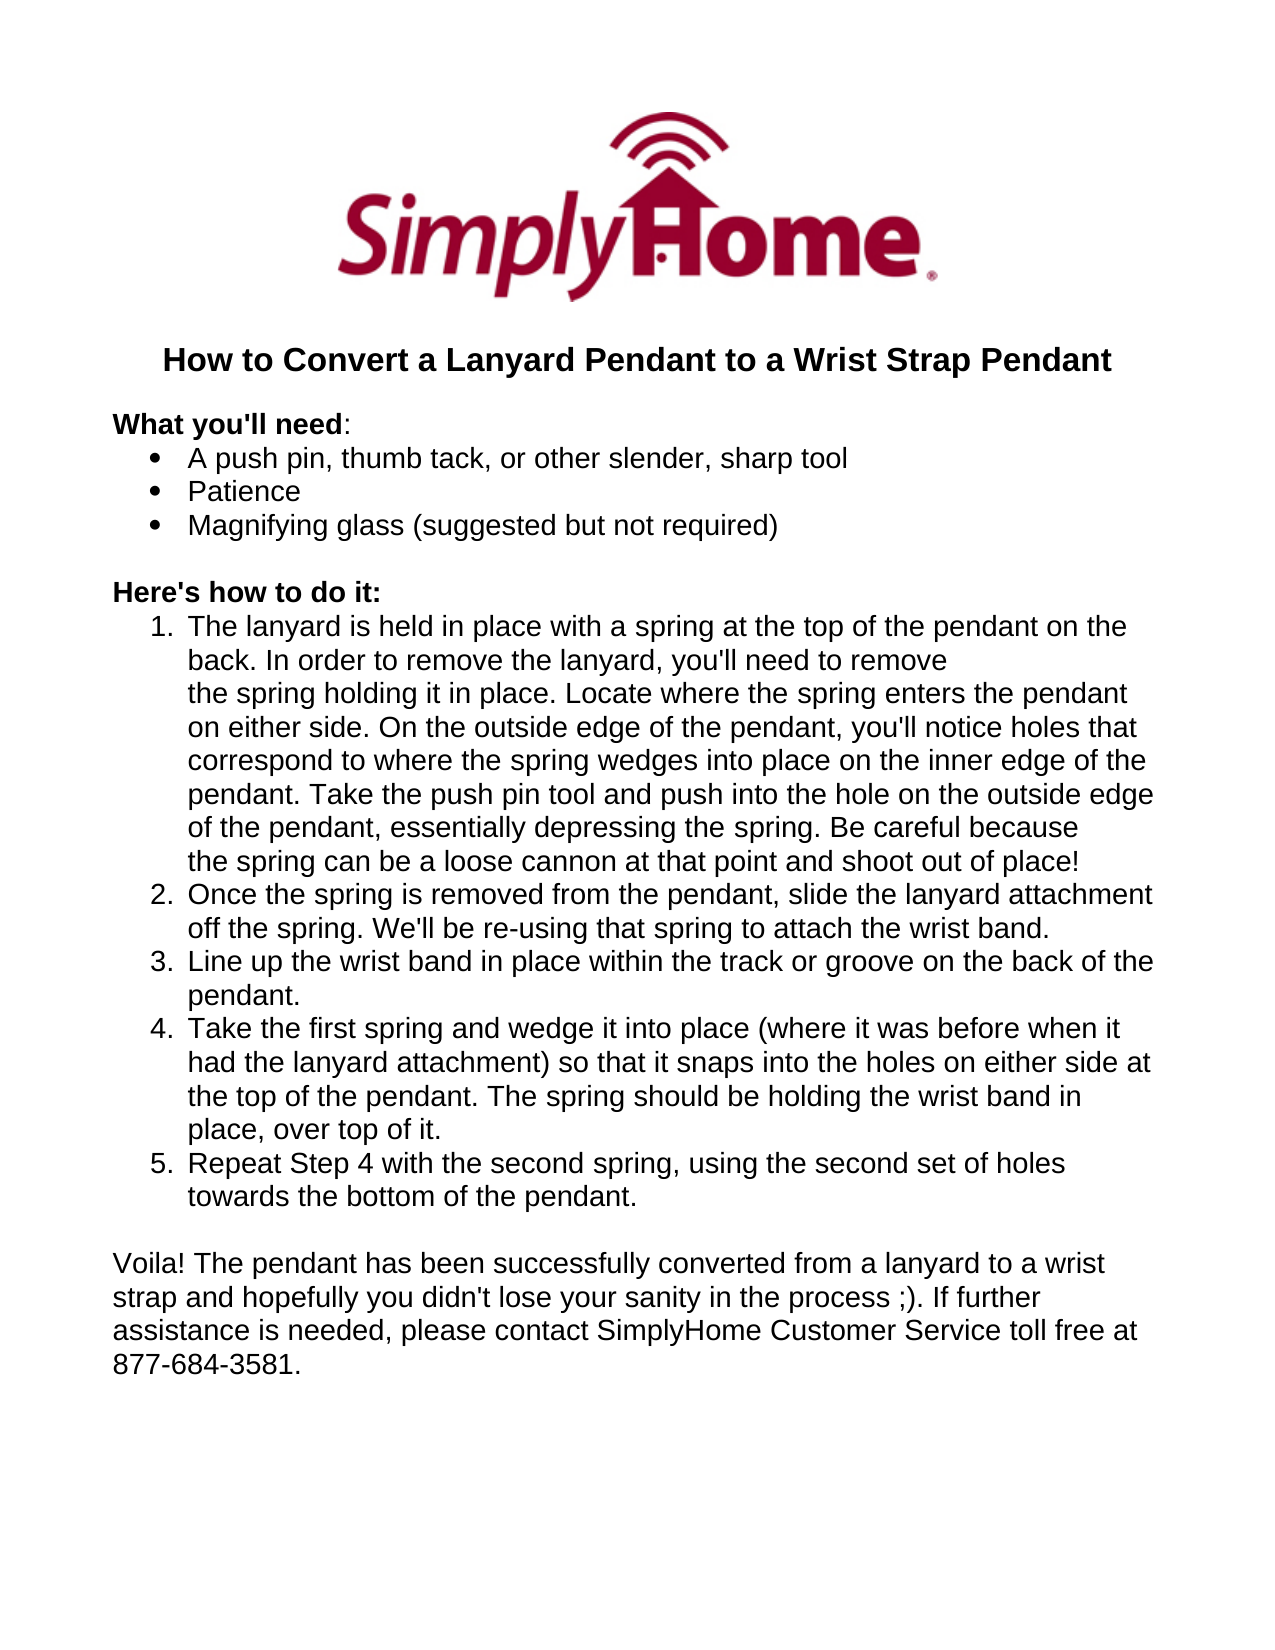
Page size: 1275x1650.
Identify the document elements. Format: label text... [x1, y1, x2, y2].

list Take the first spring and wedge it into place (where it was before when it had the lanyard attachment) so that it snaps into the holes on either side at the top of the pendant. The spring should be holding the wrist band in place, over top of it. [150, 1012, 1162, 1146]
list The lanyard is held in place with a spring at the top of the pendant on the back. In order to remove the lanyard, you'll need to remove the spring holding it in place. Locate where the spring enters the pendant on either side. On the outside edge of the pendant, you'll notice holes that correspond to where the spring wedges into place on the inner edge of the pendant. Take the push pin tool and push into the hole on the outside edge of the pendant, essentially depressing the spring. Be careful because the spring can be a loose cannon at that point and shoot out of place! [150, 609, 1162, 877]
text Here's how to do it: [112, 576, 1162, 609]
text What you'll need: [112, 407, 1162, 441]
list Patience [150, 474, 1162, 508]
text How to Convert a Lanyard Pendant to a Wrist Strap Pendant [112, 340, 1162, 378]
text Voila! The pendant has been successfully converted from a lanyard to a wrist strap and hopefully you didn't lose your sanity in the process ;). If further assistance is needed, please contact SimplyHome Customer Service toll free at 877-684-3581. [112, 1246, 1162, 1381]
list Magnifying glass (suggested but not required) [150, 508, 1162, 542]
list Once the spring is removed from the pendant, slide the lanyard attachment off the spring. We'll be re-using that spring to attach the wrist band. [150, 877, 1162, 944]
list A push pin, thumb tack, or other slender, sharp tool [150, 441, 1162, 474]
picture [337, 112, 938, 302]
list Repeat Step 4 with the second spring, using the second set of holes towards the bottom of the pendant. [150, 1146, 1162, 1213]
list Line up the wrist band in place within the track or groove on the back of the pendant. [150, 944, 1162, 1012]
